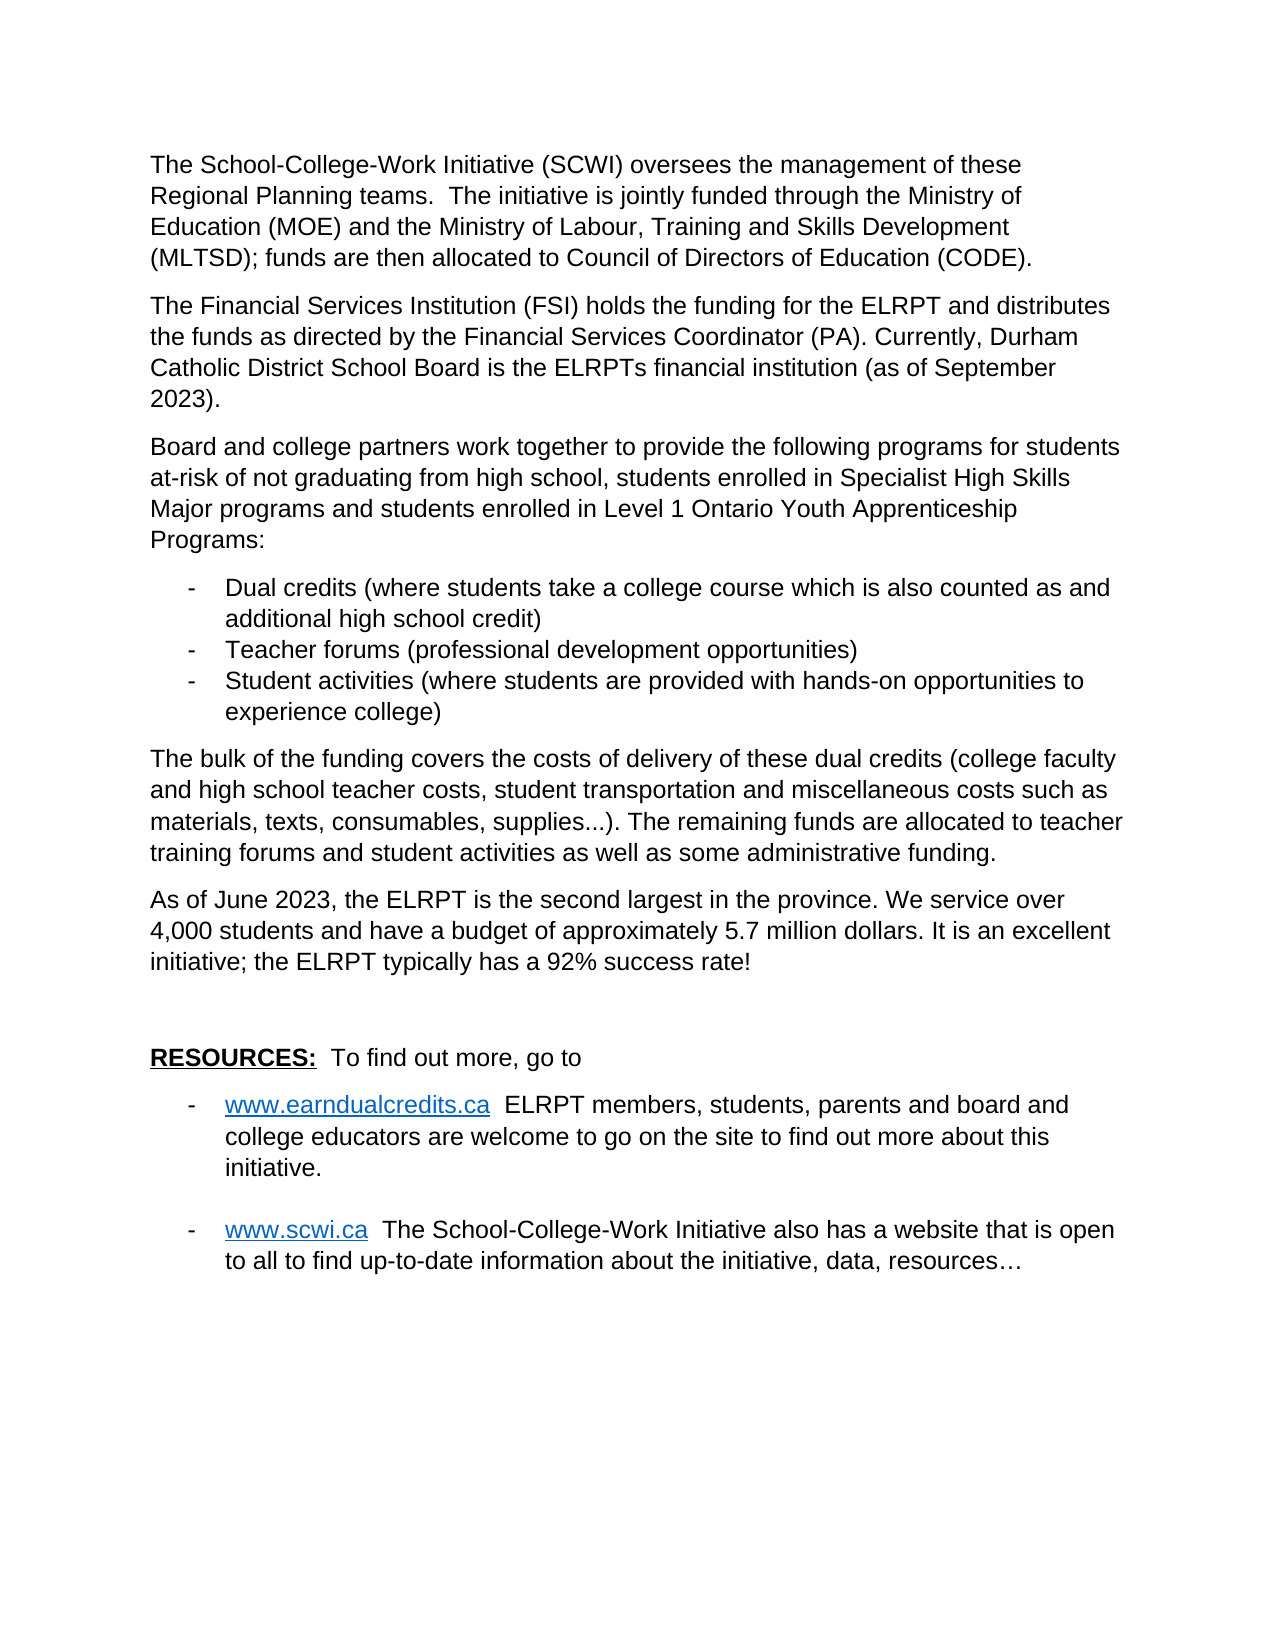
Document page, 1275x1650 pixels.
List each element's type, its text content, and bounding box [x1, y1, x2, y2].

text The bulk of the funding covers the costs of delivery of these dual credits (college faculty and high school teacher costs, student transportation and miscellaneous costs such as materials, texts, consumables, supplies...). The remaining funds are allocated to teacher training forums and student activities as well as some administrative funding. [150, 744, 1125, 866]
text As of June 2023, the ELRPT is the second largest in the province. We service over 4,000 students and have a budget of approximately 5.7 million dollars. It is an excellent initiative; the ELRPT typically has a 92% success rate! [150, 885, 1125, 976]
text The School-College-Work Initiative (SCWI) oversees the management of these Regional Planning teams. The initiative is jointly funded through the Ministry of Education (MOE) and the Ministry of Labour, Training and Skills Development (MLTSD); funds are then allocated to Council of Directors of Education (CODE). [150, 150, 1125, 272]
text RESOURCES: To find out more, go to [150, 1043, 1125, 1071]
list Teacher forums (professional development opportunities) [187, 634, 1125, 663]
list Dual credits (where students take a college course which is also counted as and additional high school credit) [187, 572, 1125, 632]
text Board and college partners work together to provide the following programs for students at-risk of not graduating from high school, students enrolled in Specialist High Skills Major programs and students enrolled in Level 1 Ontario Youth Apprenticeship Programs: [150, 432, 1125, 553]
list www.scwi.ca The School-College-Work Initiative also has a website that is open to all to find up-to-date information about the initiative, data, resources… [187, 1214, 1125, 1274]
text The Financial Services Institution (FSI) holds the funding for the ELRPT and distributes the funds as directed by the Financial Services Coordinator (PA). Currently, Durham Catholic District School Board is the ELRPTs financial institution (as of September 2023). [150, 291, 1125, 413]
list Student activities (where students are provided with hands-on opportunities to experience college) [187, 666, 1125, 725]
list www.earndualcredits.ca ELRPT members, students, parents and board and college educators are welcome to go on the site to find out more about this initiative. [187, 1090, 1125, 1181]
